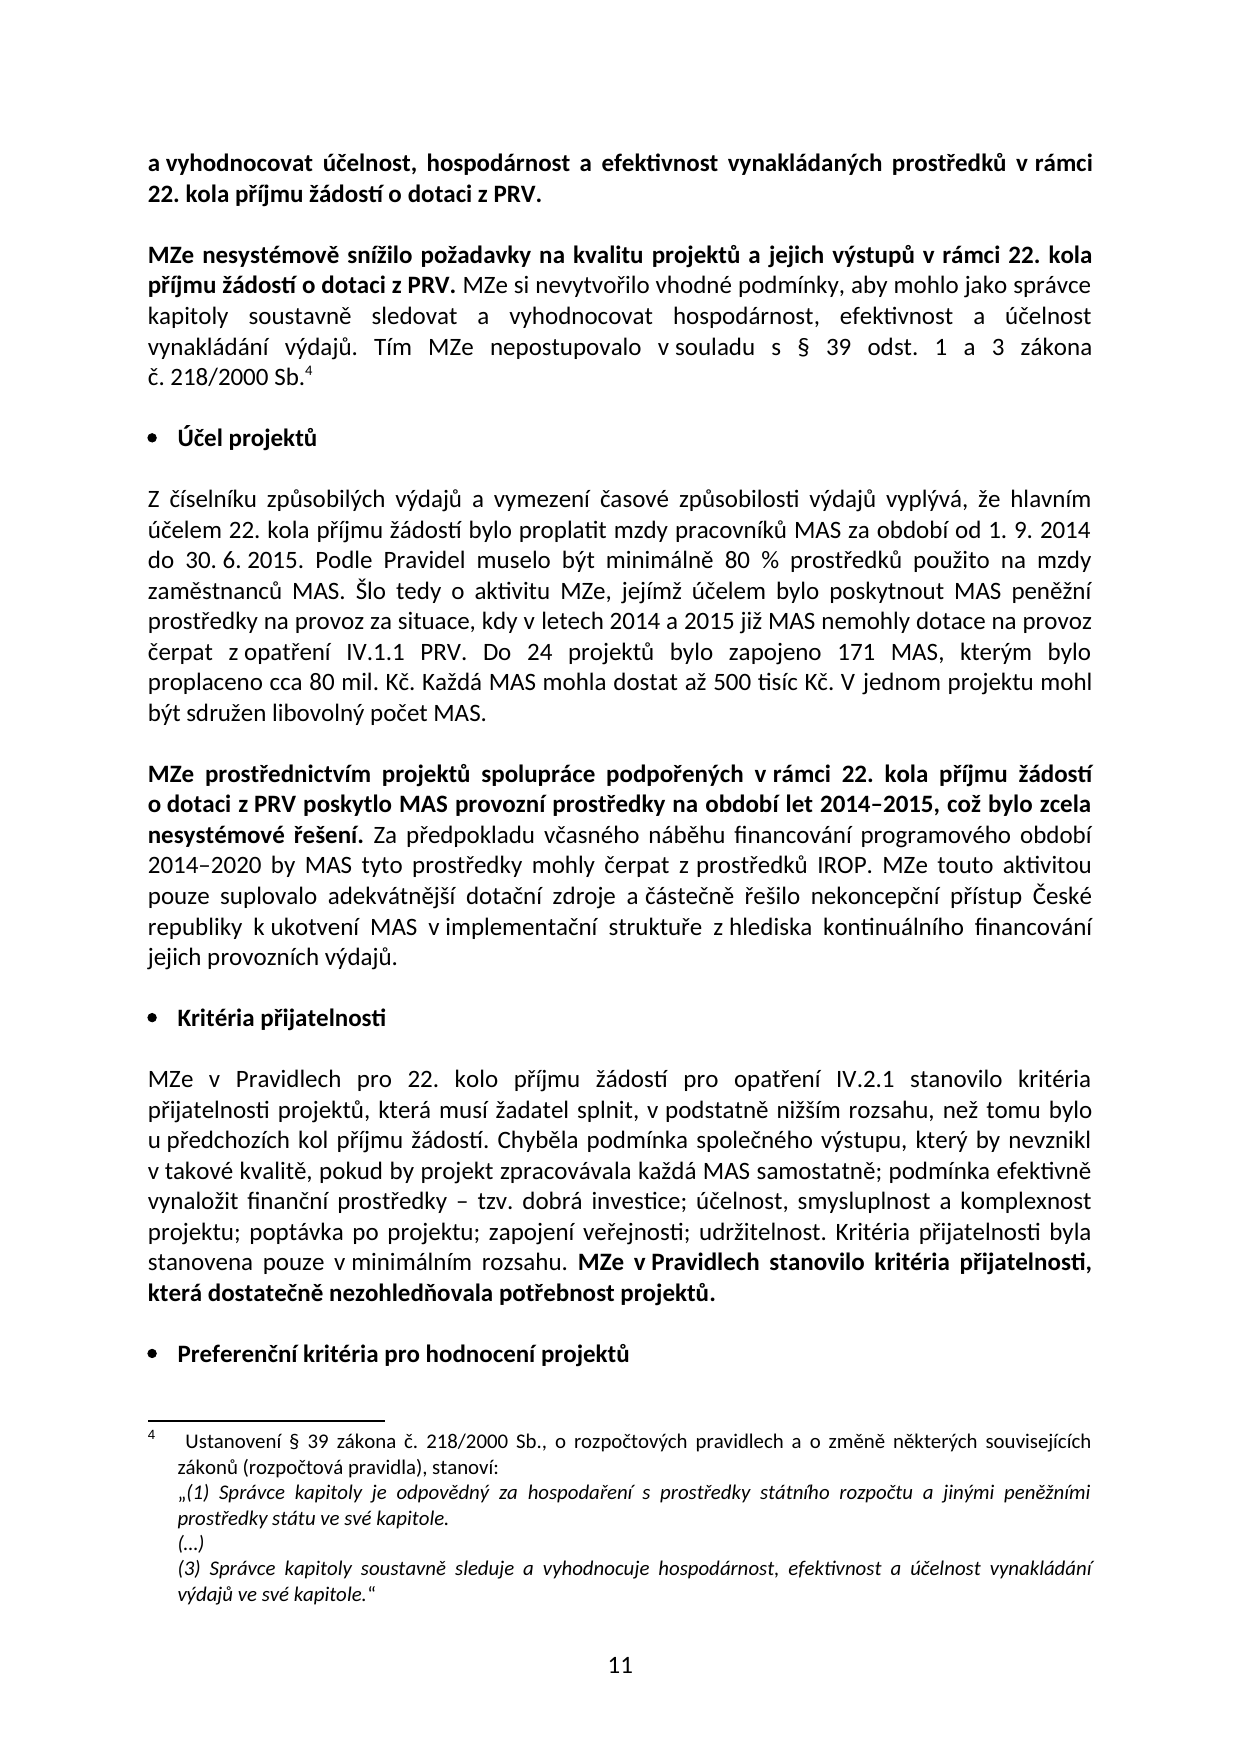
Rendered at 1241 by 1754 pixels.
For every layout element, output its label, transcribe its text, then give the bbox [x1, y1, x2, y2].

list Preferenční kritéria pro hodnocení projektů [148, 1338, 1093, 1368]
text MZe v Pravidlech pro 22. kolo příjmu žádostí pro opatření IV.2.1 stanovilo kritéria přijatelnosti projektů, která musí žadatel splnit, v podstatně nižším rozsahu, než tomu bylo u předchozích kol příjmu žádostí. Chyběla podmínka společného výstupu, který by nevznikl v takové kvalitě, pokud by projekt zpracovávala každá MAS samostatně; podmínka efektivně vynaložit finanční prostředky – tzv. dobrá investice; účelnost, smysluplnost a komplexnost projektu; poptávka po projektu; zapojení veřejnosti; udržitelnost. Kritéria přijatelnosti byla stanovena pouze v minimálním rozsahu. MZe v Pravidlech stanovilo kritéria přijatelnosti, která dostatečně nezohledňovala potřebnost projektů. [148, 1063, 1093, 1307]
list Účel projektů [148, 422, 1093, 453]
text MZe nesystémově snížilo požadavky na kvalitu projektů a jejich výstupů v rámci 22. kola příjmu žádostí o dotaci z PRV. MZe si nevytvořilo vhodné podmínky, aby mohlo jako správce kapitoly soustavně sledovat a vyhodnocovat hospodárnost, efektivnost a účelnost vynakládání výdajů. Tím MZe nepostupovalo v souladu s § 39 odst. 1 a 3 zákona č. 218/2000 Sb. [148, 239, 1093, 392]
list Kritéria přijatelnosti [148, 1002, 1093, 1033]
text MZe prostřednictvím projektů spolupráce podpořených v rámci 22. kola příjmu žádostí o dotaci z PRV poskytlo MAS provozní prostředky na období let 2014–2015, což bylo zcela nesystémové řešení. Za předpokladu včasného náběhu financování programového období 2014–2020 by MAS tyto prostředky mohly čerpat z prostředků IROP. MZe touto aktivitou pouze suplovalo adekvátnější dotační zdroje a částečně řešilo nekoncepční přístup České republiky k ukotvení MAS v implementační struktuře z hlediska kontinuálního financování jejich provozních výdajů. [148, 758, 1093, 972]
text Z číselníku způsobilých výdajů a vymezení časové způsobilosti výdajů vyplývá, že hlavním účelem 22. kola příjmu žádostí bylo proplatit mzdy pracovníků MAS za období od 1. 9. 2014 do 30. 6. 2015. Podle Pravidel muselo být minimálně 80 % prostředků použito na mzdy zaměstnanců MAS. Šlo tedy o aktivitu MZe, jejímž účelem bylo poskytnout MAS peněžní prostředky na provoz za situace, kdy v letech 2014 a 2015 již MAS nemohly dotace na provoz čerpat z opatření IV.1.1 PRV. Do 24 projektů bylo zapojeno 171 MAS, kterým bylo proplaceno cca 80 mil. Kč. Každá MAS mohla dostat až 500 tisíc Kč. V jednom projektu mohl být sdružen libovolný počet MAS. [148, 483, 1093, 727]
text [148, 148, 1093, 209]
